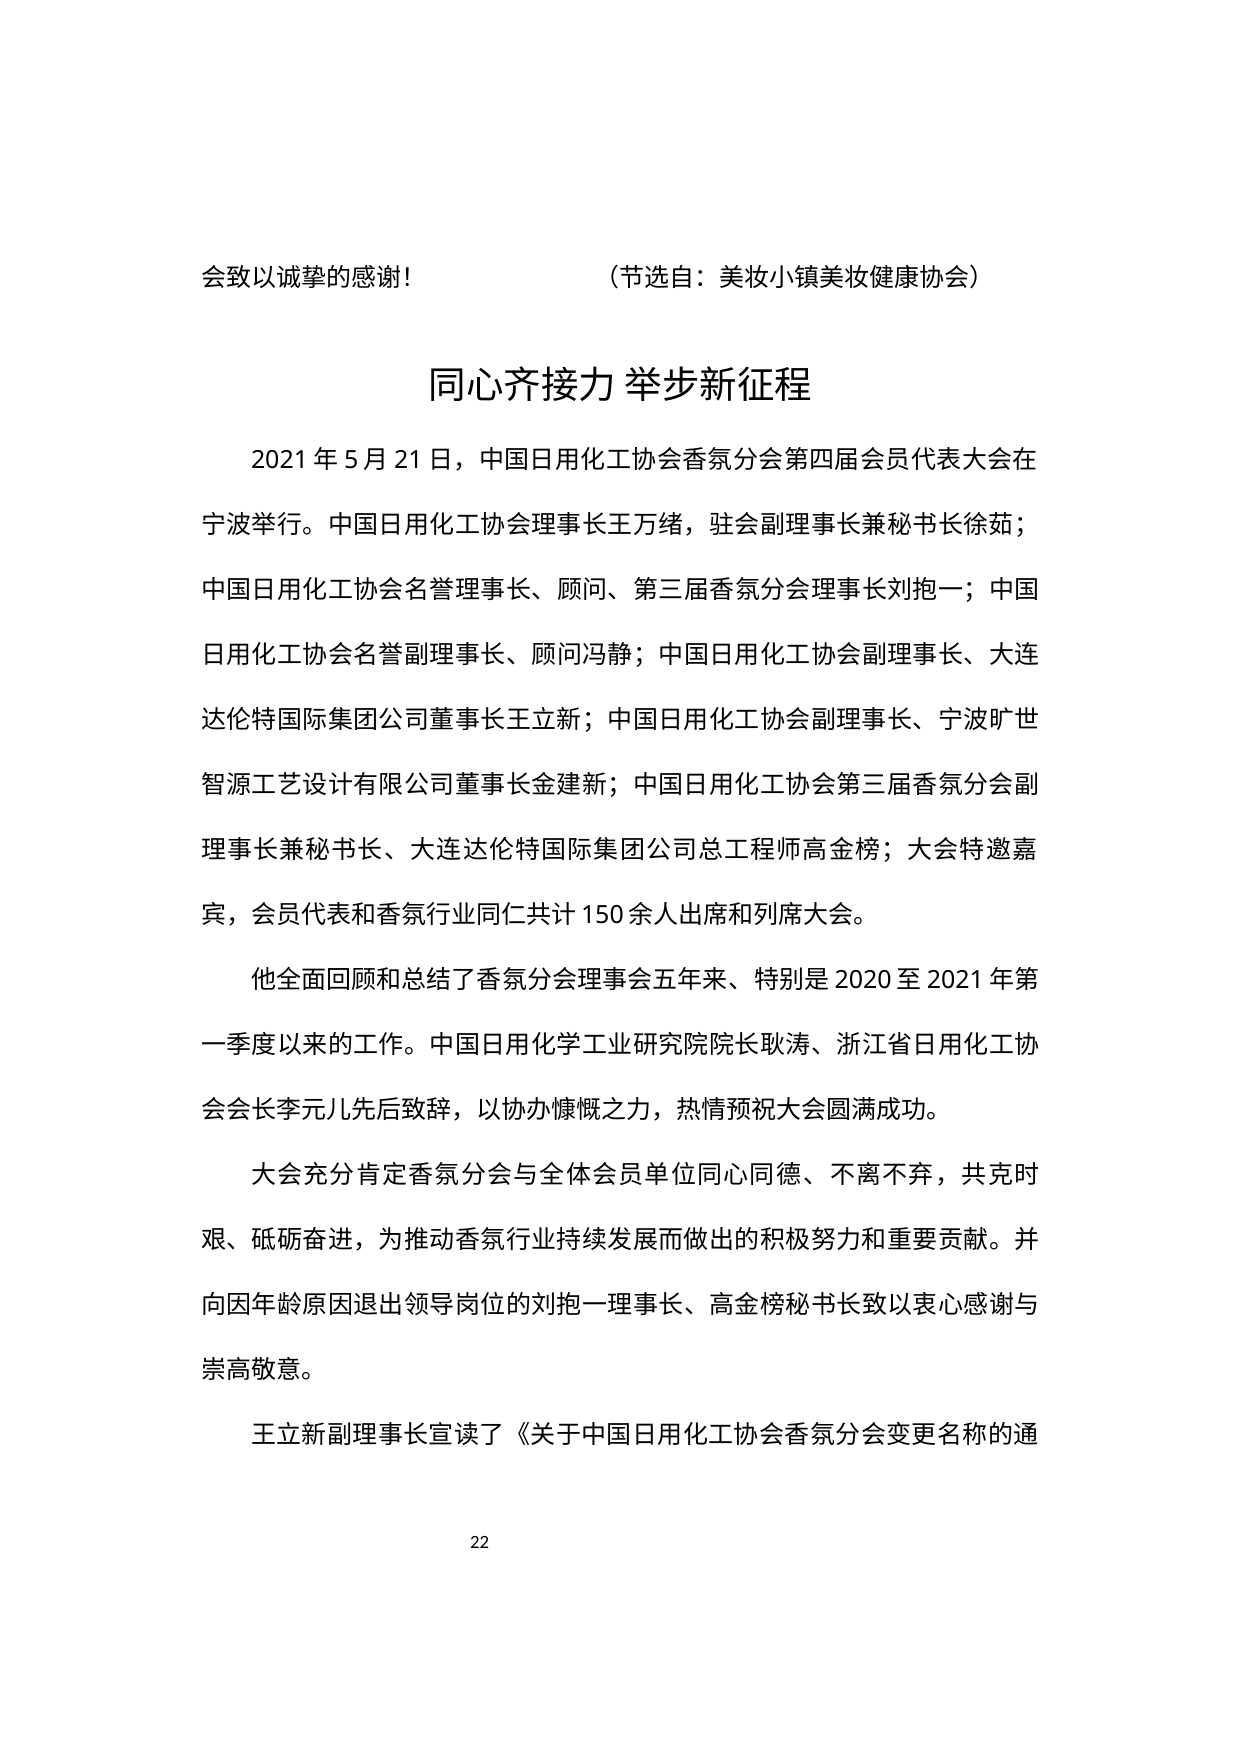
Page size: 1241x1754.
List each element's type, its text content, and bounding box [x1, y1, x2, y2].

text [201, 243, 1039, 308]
text 大会充分肯定香氛分会与全体会员单位同心同德、不离不弃，共克时艰、砥砺奋进，为推动香氛行业持续发展而做出的积极努力和重要贡献。并向因年龄原因退出领导岗位的刘抱一理事长、高金榜秘书长致以衷心感谢与崇高敬意。 [201, 1141, 1039, 1401]
text 同心齐接力 举步新征程 [201, 357, 1039, 409]
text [201, 1401, 1039, 1466]
text 他全面回顾和总结了香氛分会理事会五年来、特别是2020至2021年第一季度以来的工作。中国日用化学工业研究院院长耿涛、浙江省日用化工协会会长李元儿先后致辞，以协办慷慨之力，热情预祝大会圆满成功。 [201, 946, 1039, 1141]
text 2021年5月21日，中国日用化工协会香氛分会第四届会员代表大会在宁波举行。中国日用化工协会理事长王万绪，驻会副理事长兼秘书长徐茹；中国日用化工协会名誉理事长、顾问、第三届香氛分会理事长刘抱一；中国日用化工协会名誉副理事长、顾问冯静；中国日用化工协会副理事长、大连达伦特国际集团公司董事长王立新；中国日用化工协会副理事长、宁波旷世智源工艺设计有限公司董事长金建新；中国日用化工协会第三届香氛分会副理事长兼秘书长、大连达伦特国际集团公司总工程师高金榜；大会特邀嘉宾，会员代表和香氛行业同仁共计150余人出席和列席大会。 [201, 426, 1039, 946]
